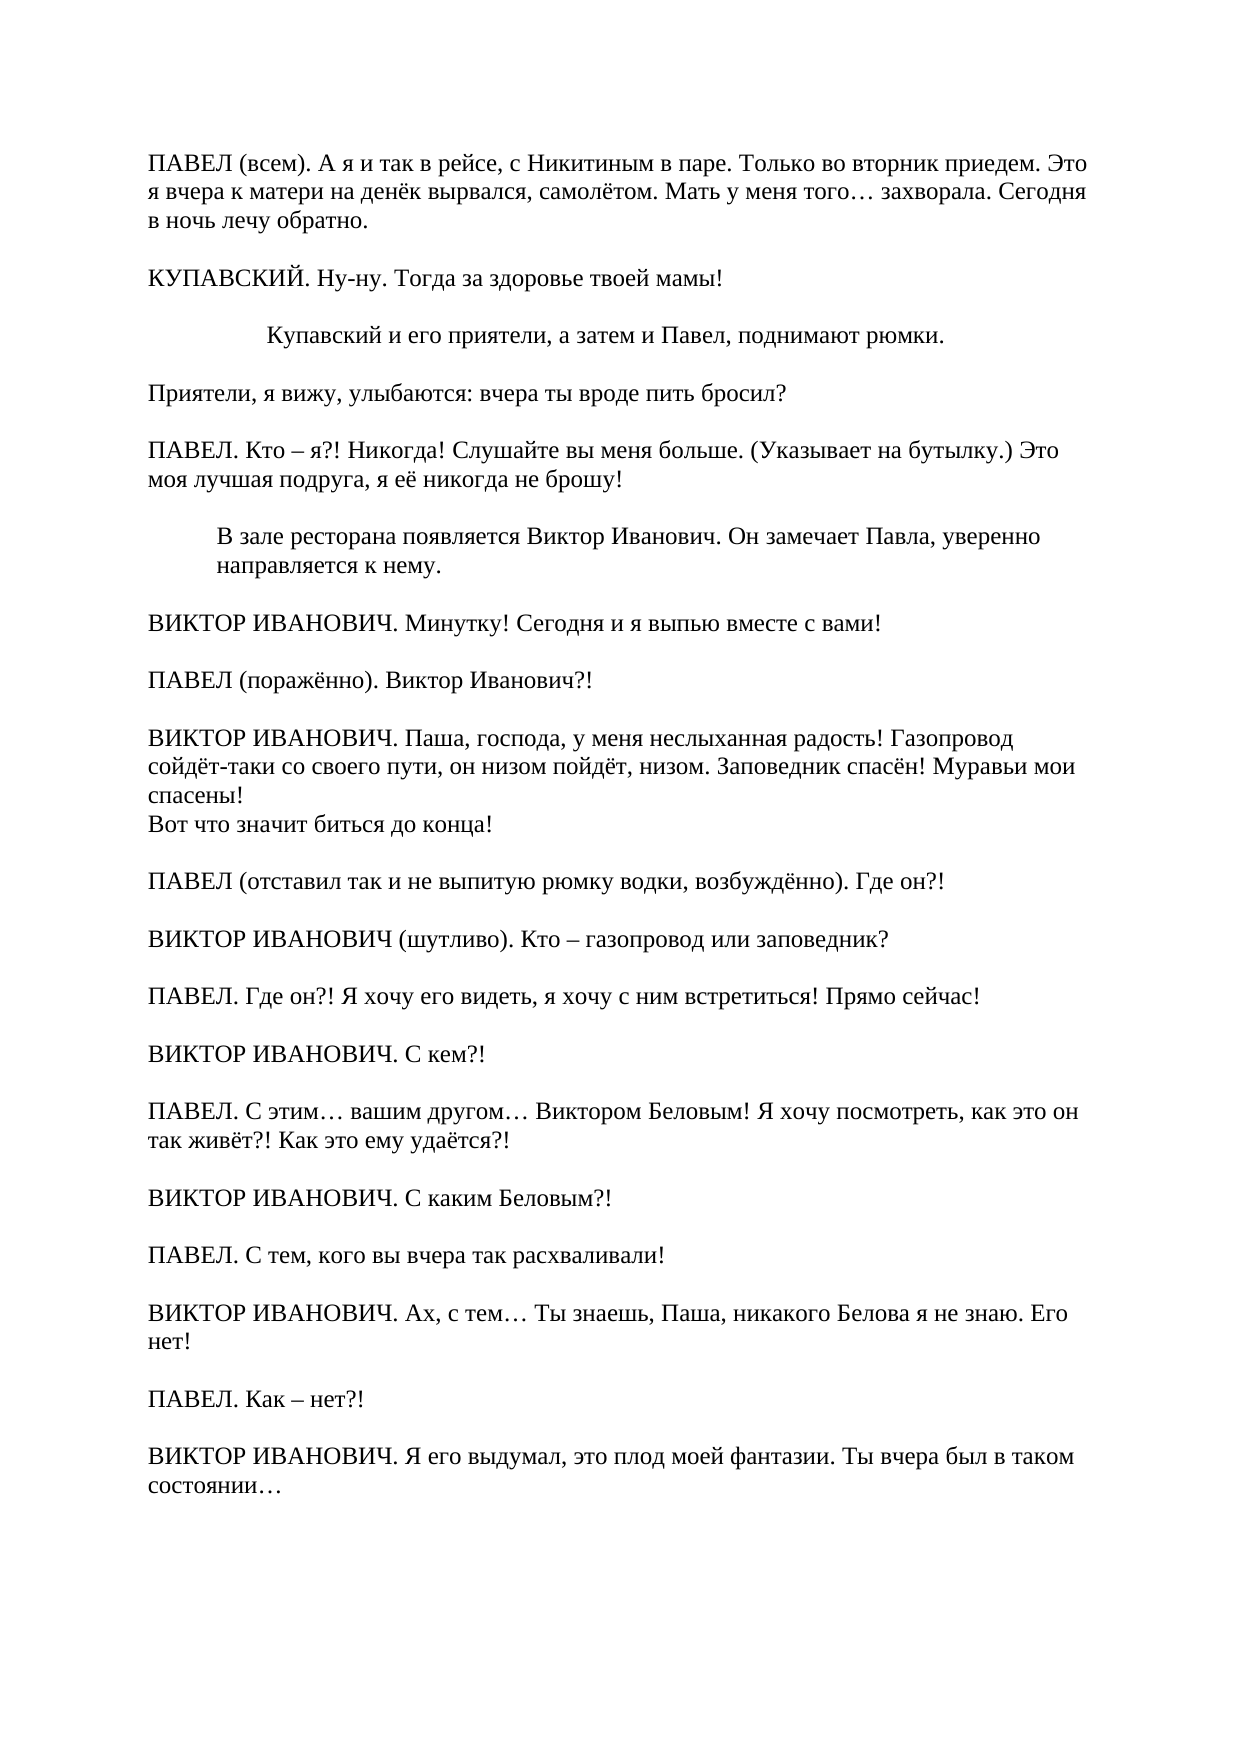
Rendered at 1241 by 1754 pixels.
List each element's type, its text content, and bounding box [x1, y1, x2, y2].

text Приятели, я вижу, улыбаются: вчера ты вроде пить бросил? [148, 378, 1093, 406]
text ВИКТОР ИВАНОВИЧ. Минутку! Сегодня и я выпью вместе с вами! [148, 608, 1093, 636]
text ПАВЕЛ (всем). А я и так в рейсе, с Никитиным в паре. Только во вторник приедем. Это я вчера к матери на денёк вырвался, самолётом. Мать у меня того… захворала. Сегодня в ночь лечу обратно. [148, 148, 1093, 234]
text ВИКТОР ИВАНОВИЧ (шутливо). Кто – газопровод или заповедник? [148, 924, 1093, 953]
text ВИКТОР ИВАНОВИЧ. Я его выдумал, это плод моей фантазии. Ты вчера был в таком состоянии… [148, 1441, 1093, 1499]
text ПАВЕЛ. С тем, кого вы вчера так расхваливали! [148, 1240, 1093, 1269]
text Вот что значит биться до конца! [148, 809, 1093, 838]
text направляется к нему. [148, 550, 1093, 579]
text ПАВЕЛ. С этим… вашим другом… Виктором Беловым! Я хочу посмотреть, как это он так живёт?! Как это ему удаётся?! [148, 1096, 1093, 1154]
text ПАВЕЛ (поражённо). Виктор Иванович?! [148, 665, 1093, 694]
text В зале ресторана появляется Виктор Иванович. Он замечает Павла, уверенно [148, 521, 1093, 550]
text ВИКТОР ИВАНОВИЧ. С каким Беловым?! [148, 1183, 1093, 1211]
text ВИКТОР ИВАНОВИЧ. Ах, с тем… Ты знаешь, Паша, никакого Белова я не знаю. Его нет! [148, 1298, 1093, 1355]
text ВИКТОР ИВАНОВИЧ. С кем?! [148, 1039, 1093, 1068]
text ПАВЕЛ. Кто – я?! Никогда! Слушайте вы меня больше. (Указывает на бутылку.) Это моя лучшая подруга, я её никогда не брошу! [148, 435, 1093, 493]
text ПАВЕЛ (отставил так и не выпитую рюмку водки, возбуждённо). Где он?! [148, 866, 1093, 895]
text ВИКТОР ИВАНОВИЧ. Паша, господа, у меня неслыханная радость! Газопровод сойдёт-таки со своего пути, он низом пойдёт, низом. Заповедник спасён! Муравьи мои спасены! [148, 723, 1093, 809]
text КУПАВСКИЙ. Ну-ну. Тогда за здоровье твоей мамы! [148, 263, 1093, 291]
text ПАВЕЛ. Как – нет?! [148, 1384, 1093, 1413]
text Купавский и его приятели, а затем и Павел, поднимают рюмки. [148, 320, 1093, 349]
text ПАВЕЛ. Где он?! Я хочу его видеть, я хочу с ним встретиться! Прямо сейчас! [148, 981, 1093, 1010]
